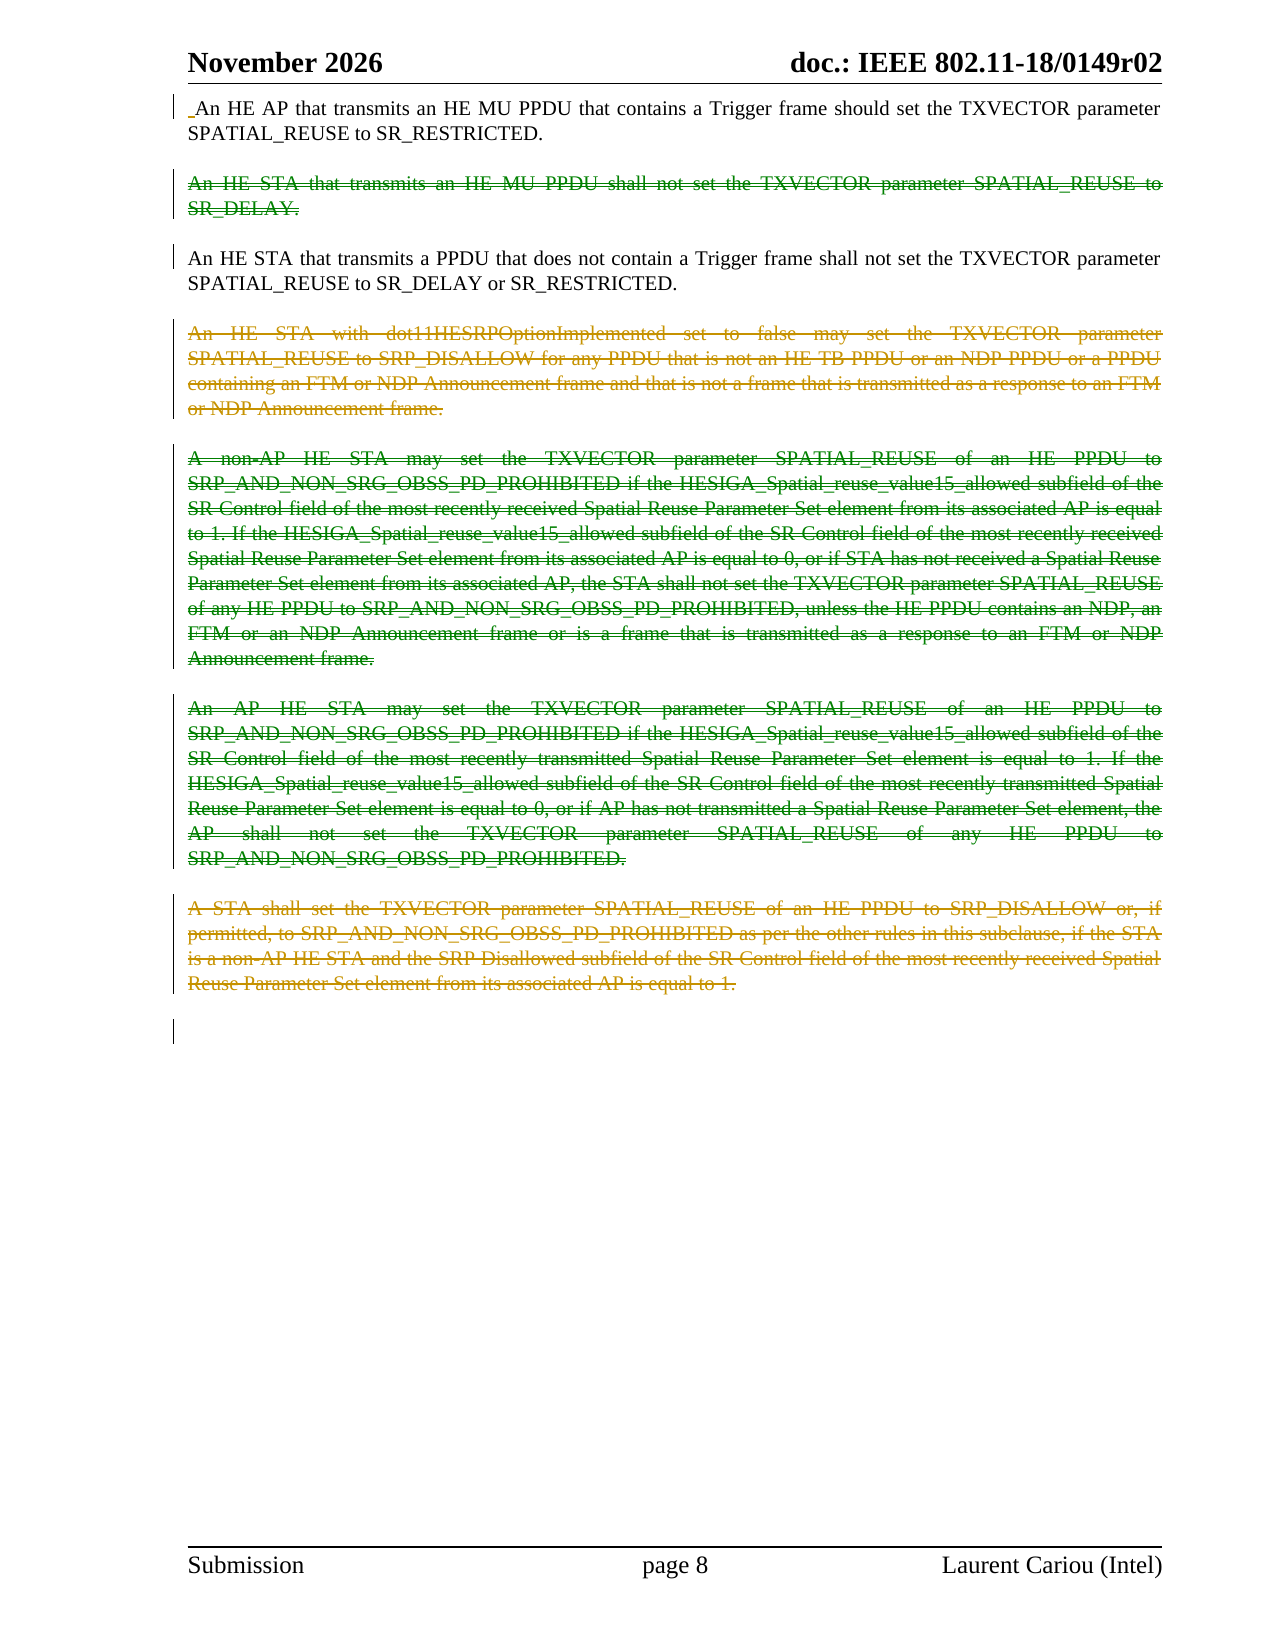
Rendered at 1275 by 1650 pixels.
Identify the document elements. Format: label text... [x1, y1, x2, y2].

text An HE STA that transmits a PPDU that does not contain a Trigger frame shall not set the TXVECTOR parameter SPATIAL_REUSE to SR_DELAY or SR_RESTRICTED. [187, 244, 1162, 294]
text An HE AP that transmits an HE MU PPDU that contains a Trigger frame should set the TXVECTOR parameter SPATIAL_REUSE to SR_RESTRICTED. [187, 94, 1162, 144]
